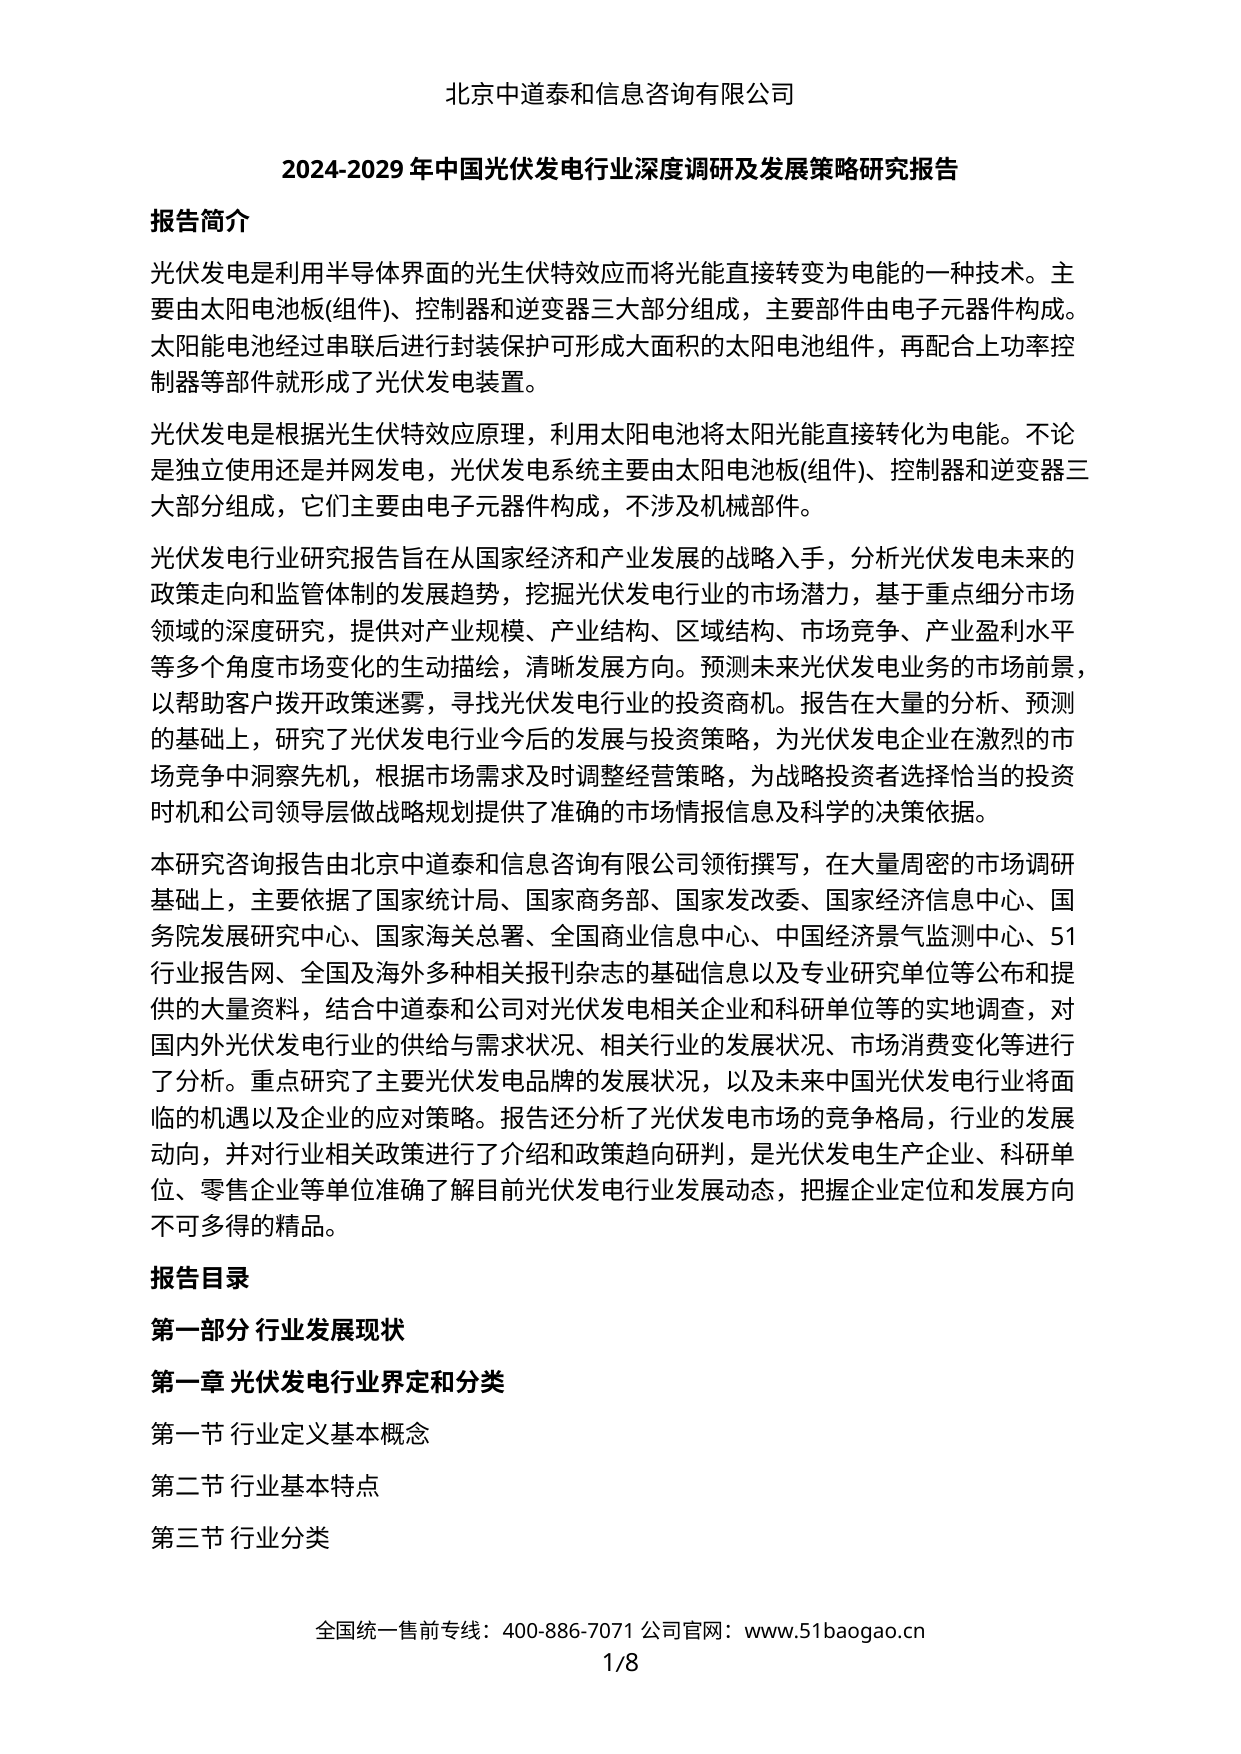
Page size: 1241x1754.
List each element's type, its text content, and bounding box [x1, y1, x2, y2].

text 2024-2029年中国光伏发电行业深度调研及发展策略研究报告 [150, 150, 1090, 186]
text 第三节 行业分类 [150, 1518, 1090, 1554]
text 第一章 光伏发电行业界定和分类 [150, 1362, 1090, 1399]
text 第一部分 行业发展现状 [150, 1311, 1090, 1347]
text 光伏发电行业研究报告旨在从国家经济和产业发展的战略入手，分析光伏发电未来的政策走向和监管体制的发展趋势，挖掘光伏发电行业的市场潜力，基于重点细分市场领域的深度研究，提供对产业规模、产业结构、区域结构、市场竞争、产业盈利水平等多个角度市场变化的生动描绘，清晰发展方向。预测未来光伏发电业务的市场前景，以帮助客户拨开政策迷雾，寻找光伏发电行业的投资商机。报告在大量的分析、预测的基础上，研究了光伏发电行业今后的发展与投资策略，为光伏发电企业在激烈的市场竞争中洞察先机，根据市场需求及时调整经营策略，为战略投资者选择恰当的投资时机和公司领导层做战略规划提供了准确的市场情报信息及科学的决策依据。 [150, 539, 1090, 829]
text 光伏发电是根据光生伏特效应原理，利用太阳电池将太阳光能直接转化为电能。不论是独立使用还是并网发电，光伏发电系统主要由太阳电池板(组件)、控制器和逆变器三大部分组成，它们主要由电子元器件构成，不涉及机械部件。 [150, 414, 1090, 523]
text 报告简介 [150, 202, 1090, 238]
text 本研究咨询报告由北京中道泰和信息咨询有限公司领衔撰写，在大量周密的市场调研基础上，主要依据了国家统计局、国家商务部、国家发改委、国家经济信息中心、国务院发展研究中心、国家海关总署、全国商业信息中心、中国经济景气监测中心、51行业报告网、全国及海外多种相关报刊杂志的基础信息以及专业研究单位等公布和提供的大量资料，结合中道泰和公司对光伏发电相关企业和科研单位等的实地调查，对国内外光伏发电行业的供给与需求状况、相关行业的发展状况、市场消费变化等进行了分析。重点研究了主要光伏发电品牌的发展状况，以及未来中国光伏发电行业将面临的机遇以及企业的应对策略。报告还分析了光伏发电市场的竞争格局，行业的发展动向，并对行业相关政策进行了介绍和政策趋向研判，是光伏发电生产企业、科研单位、零售企业等单位准确了解目前光伏发电行业发展动态，把握企业定位和发展方向不可多得的精品。 [150, 844, 1090, 1243]
text 报告目录 [150, 1259, 1090, 1295]
text 第二节 行业基本特点 [150, 1466, 1090, 1502]
text 光伏发电是利用半导体界面的光生伏特效应而将光能直接转变为电能的一种技术。主要由太阳电池板(组件)、控制器和逆变器三大部分组成，主要部件由电子元器件构成。太阳能电池经过串联后进行封装保护可形成大面积的太阳电池组件，再配合上功率控制器等部件就形成了光伏发电装置。 [150, 254, 1090, 399]
text 第一节 行业定义基本概念 [150, 1414, 1090, 1451]
